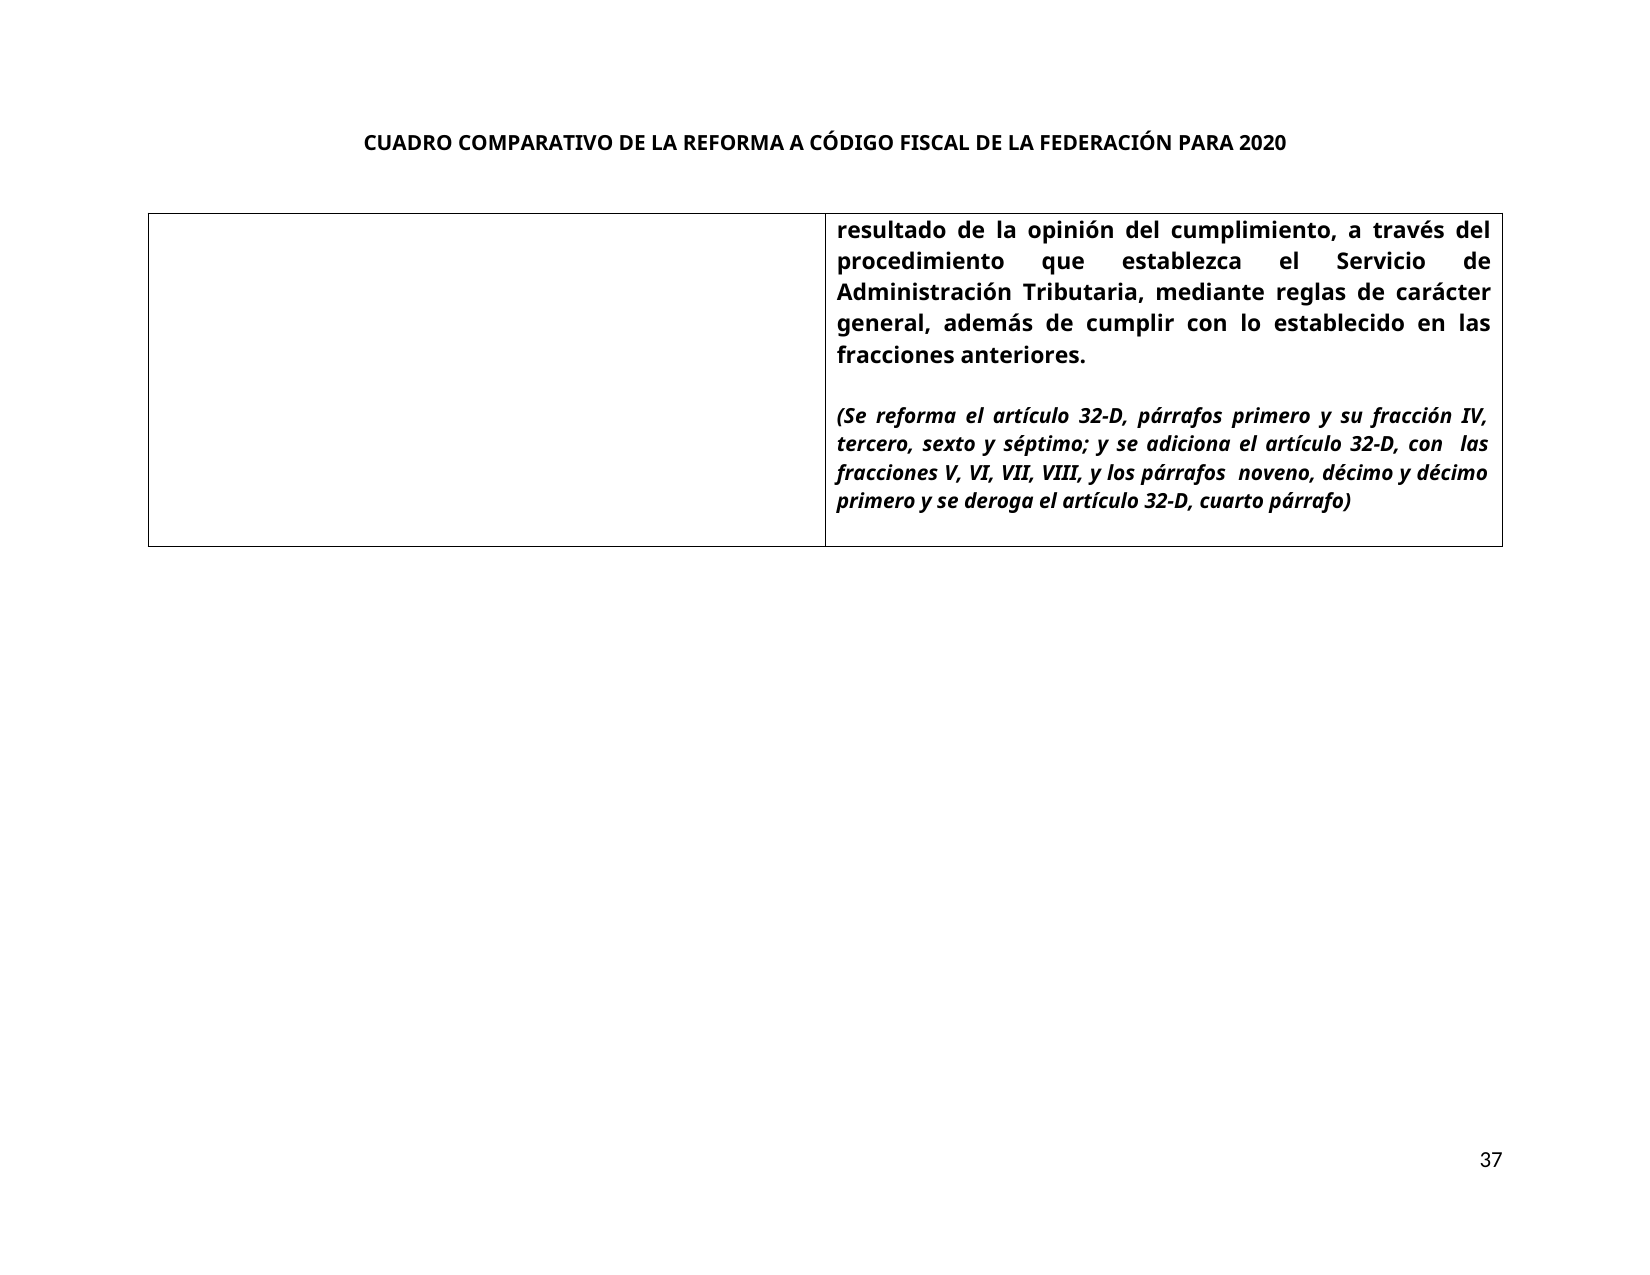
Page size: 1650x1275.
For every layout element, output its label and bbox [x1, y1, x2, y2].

table_cell [826, 214, 1502, 546]
table_cell [149, 214, 825, 546]
